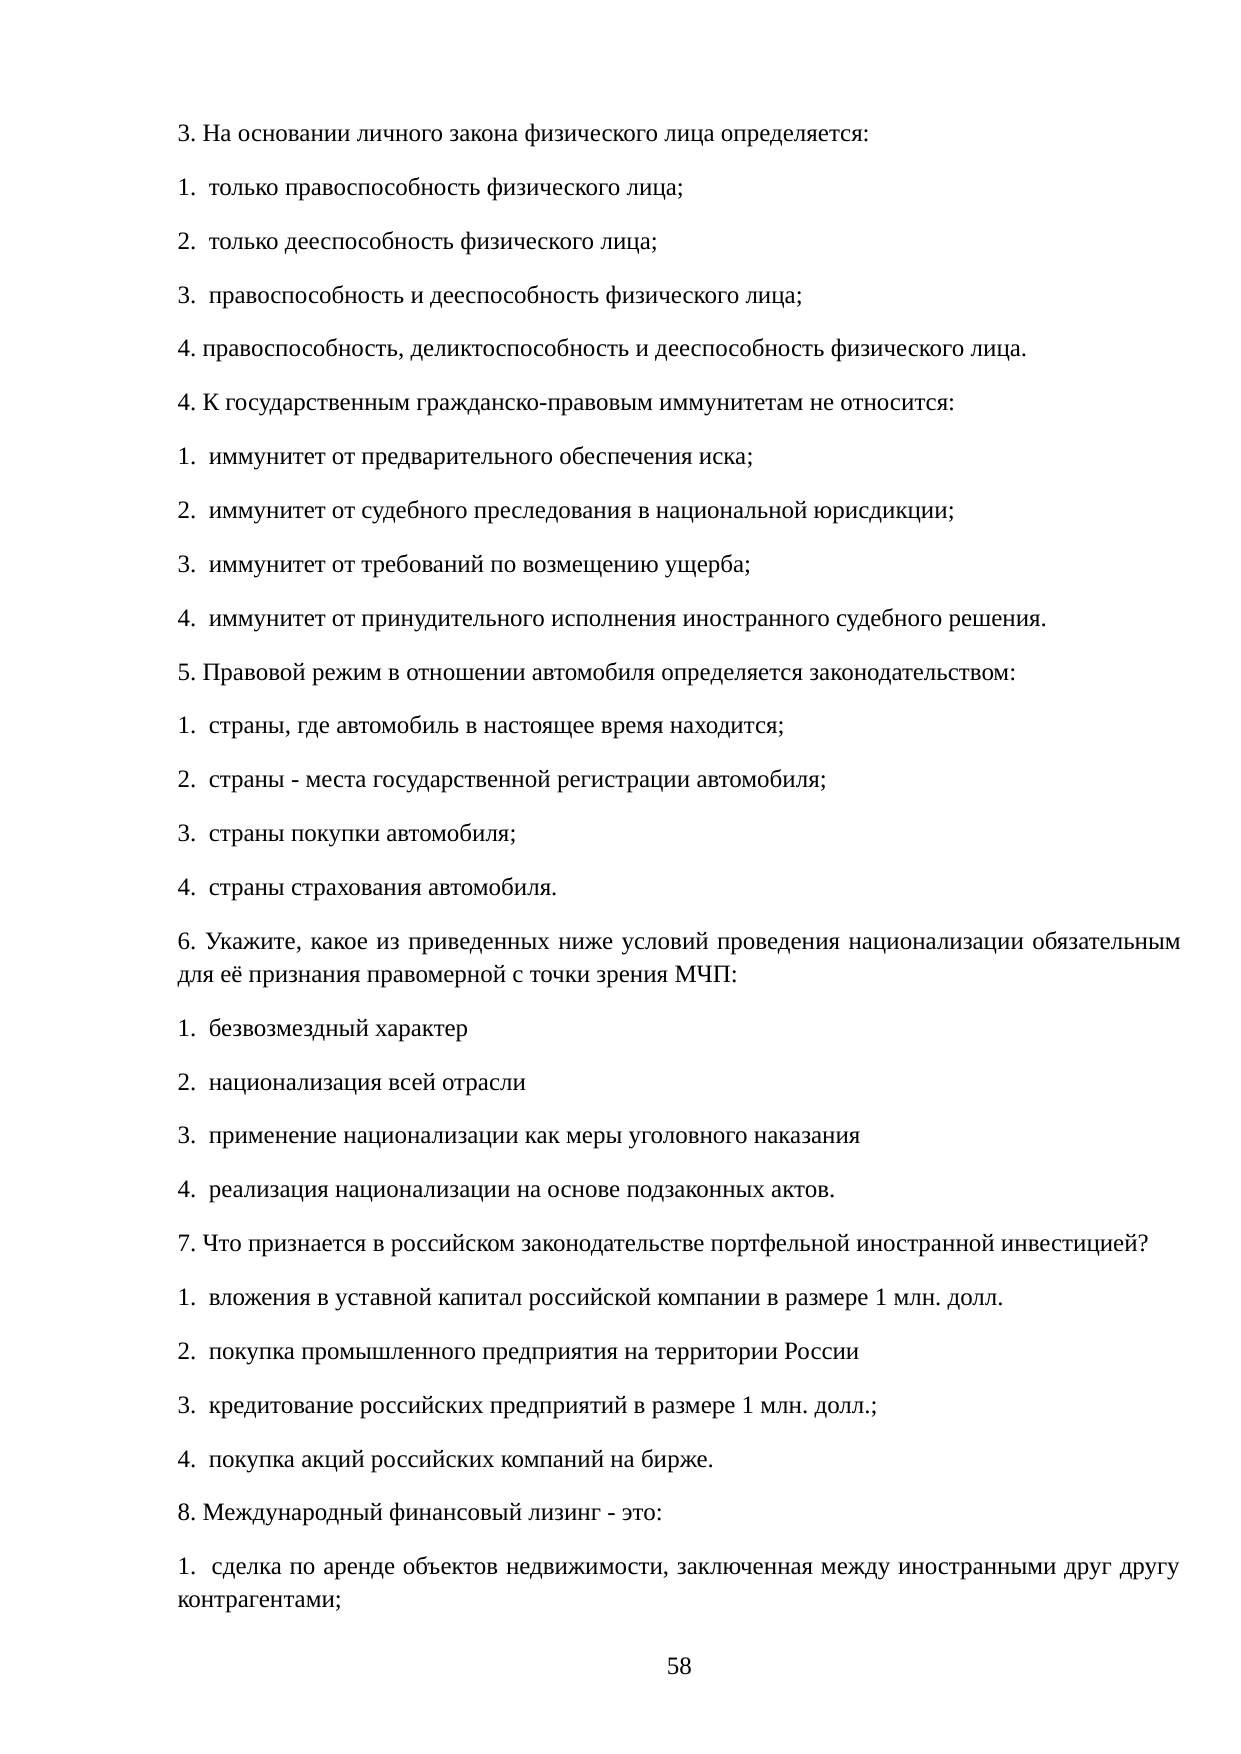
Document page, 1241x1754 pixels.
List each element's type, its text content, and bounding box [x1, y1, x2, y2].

text 4. иммунитет от принудительного исполнения иностранного судебного решения. [177, 603, 1181, 632]
text 2. национализация всей отрасли [177, 1067, 1181, 1095]
text 5. Правовой режим в отношении автомобиля определяется законодательством: [177, 657, 1181, 685]
text 2. страны - места государственной регистрации автомобиля; [177, 764, 1181, 793]
text 4. страны страхования автомобиля. [177, 872, 1181, 901]
text 3. кредитование российских предприятий в размере 1 млн. долл.; [177, 1390, 1181, 1418]
text 1. страны, где автомобиль в настоящее время находится; [177, 711, 1181, 739]
text 2. покупка промышленного предприятия на территории России [177, 1336, 1181, 1365]
text 3. страны покупки автомобиля; [177, 818, 1181, 847]
text 4. правоспособность, деликтоспособность и дееспособность физического лица. [177, 333, 1181, 362]
text 1. вложения в уставной капитал российской компании в размере 1 млн. долл. [177, 1282, 1181, 1311]
text 1. сделка по аренде объектов недвижимости, заключенная между иностранными друг другу контрагентами; [177, 1551, 1181, 1613]
text 4. реализация национализации на основе подзаконных актов. [177, 1174, 1181, 1203]
text 3. На основании личного закона физического лица определяется: [177, 118, 1181, 147]
text 2. иммунитет от судебного преследования в национальной юрисдикции; [177, 495, 1181, 524]
text 1. только правоспособность физического лица; [177, 172, 1181, 201]
text 7. Что признается в российском законодательстве портфельной иностранной инвестицией? [177, 1228, 1181, 1257]
text 8. Международный финансовый лизинг - это: [177, 1497, 1181, 1526]
text 4. К государственным гражданско-правовым иммунитетам не относится: [177, 387, 1181, 416]
text 2. только дееспособность физического лица; [177, 226, 1181, 254]
text 6. Укажите, какое из приведенных ниже условий проведения национализации обязательным для её признания правомерной с точки зрения МЧП: [177, 926, 1181, 988]
text 3. иммунитет от требований по возмещению ущерба; [177, 549, 1181, 578]
text 1. безвозмездный характер [177, 1013, 1181, 1042]
text 3. применение национализации как меры уголовного наказания [177, 1121, 1181, 1149]
text 3. правоспособность и дееспособность физического лица; [177, 280, 1181, 308]
text 4. покупка акций российских компаний на бирже. [177, 1444, 1181, 1472]
text 1. иммунитет от предварительного обеспечения иска; [177, 441, 1181, 470]
